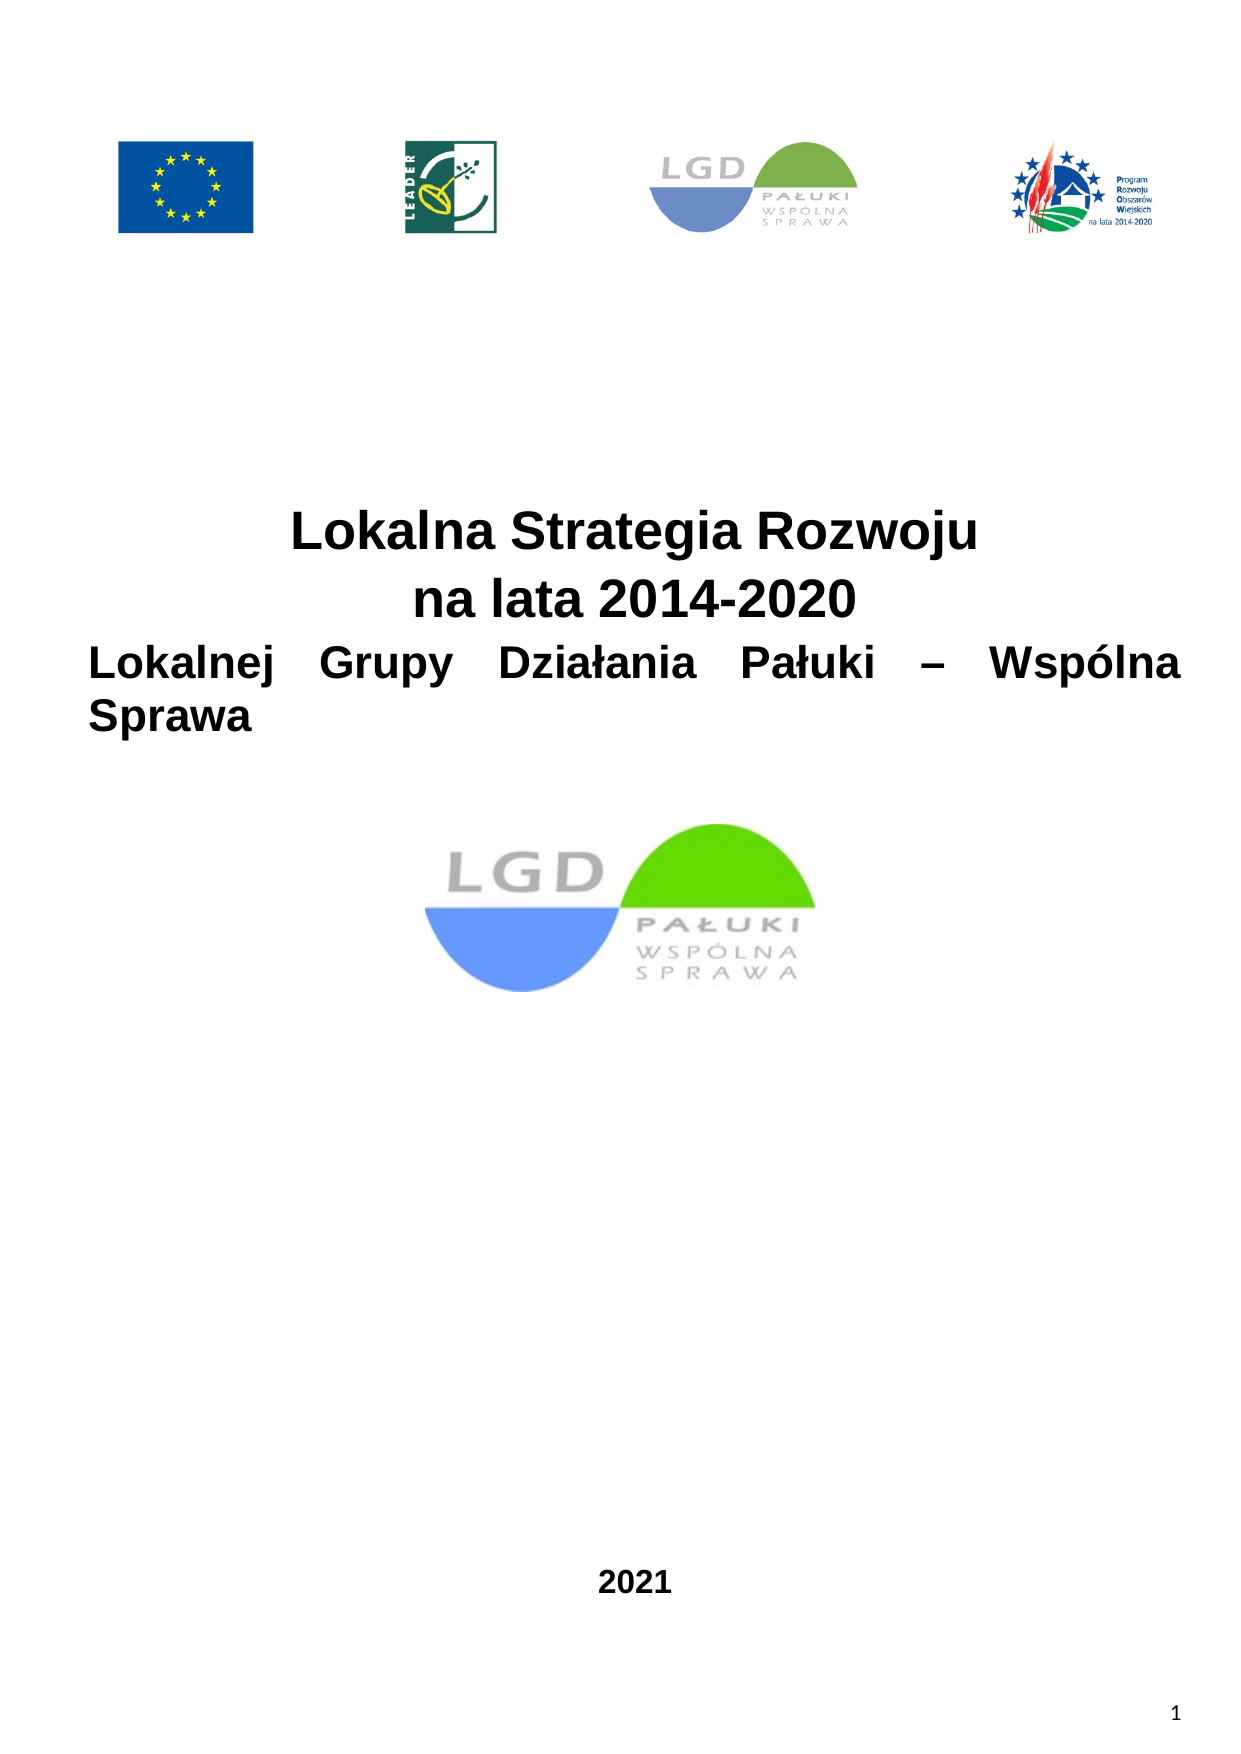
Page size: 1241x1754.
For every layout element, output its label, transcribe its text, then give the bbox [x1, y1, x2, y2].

text Lokalnej Grupy Działania Pałuki – Wspólna Sprawa [89, 636, 1181, 741]
text na lata 2014-2020 [89, 567, 1181, 629]
picture [88, 97, 1182, 286]
text Lokalna Strategia Rozwoju [89, 498, 1181, 561]
picture [424, 824, 816, 992]
text 2021 [89, 1562, 1181, 1600]
